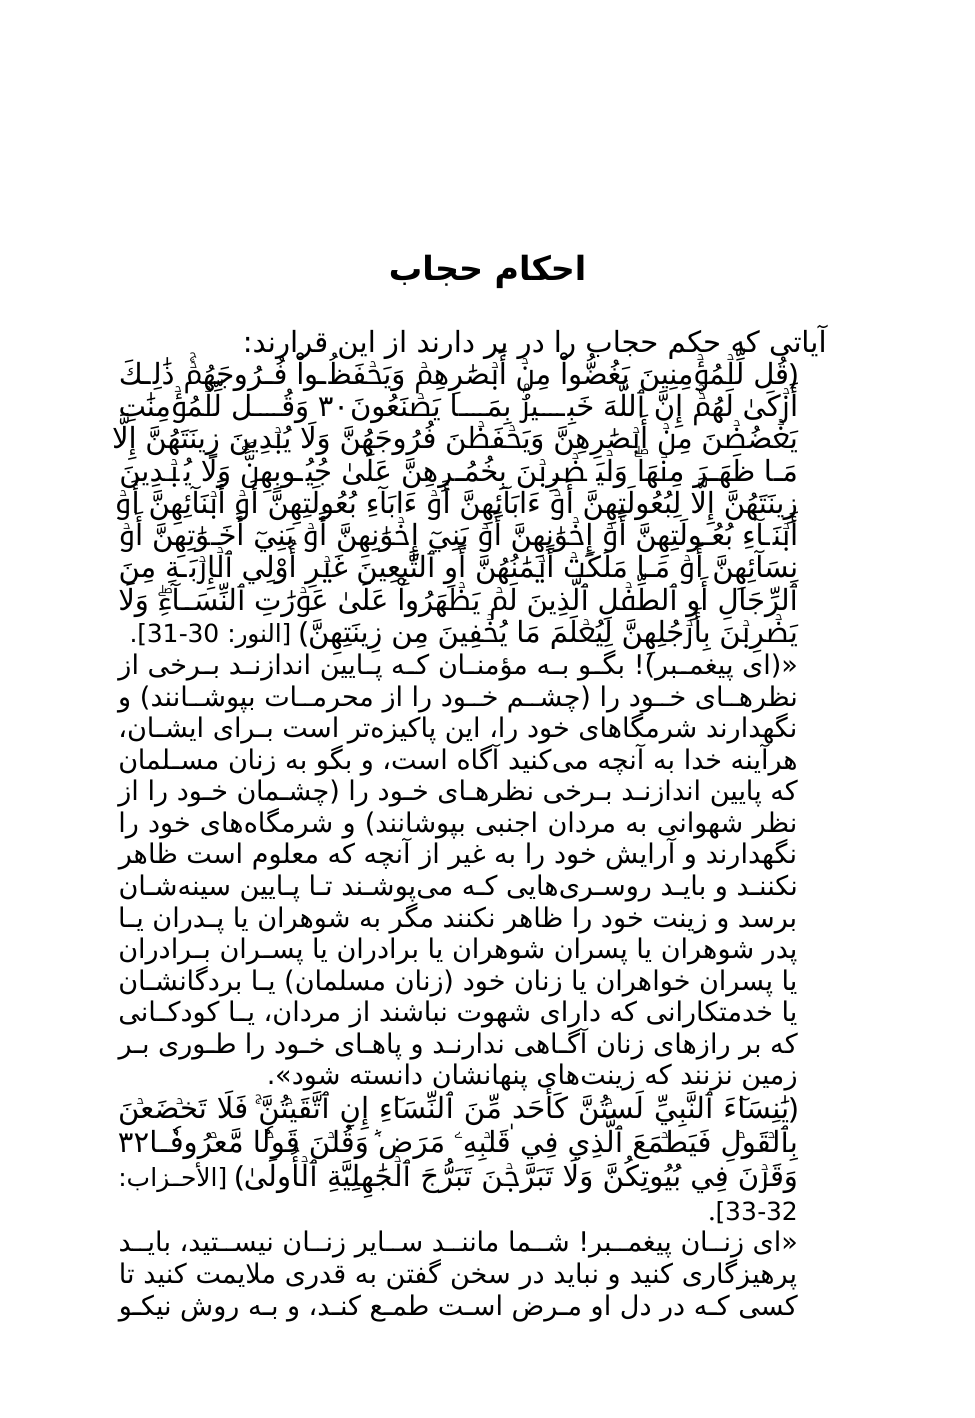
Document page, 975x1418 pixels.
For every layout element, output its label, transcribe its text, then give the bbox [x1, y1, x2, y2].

text آیاتی که حکم حجاب را در بر دارند از این قرارند: [118, 325, 857, 359]
text ﴿يَٰنِسَآءَ ٱلنَّبِيِّ لَسۡتُنَّ كَأَحَدٖ مِّنَ ٱلنِّسَآءِ إِنِ ٱتَّقَيۡتُنَّۚ فَلَا تَخۡضَعۡنَ بِٱلۡقَوۡلِ فَيَطۡمَعَ ٱلَّذِي فِي قَلۡبِهِۦ مَرَضٞ وَقُلۡنَ قَوۡلٗا مَّعۡرُوفٗا٣٢ وَقَرۡنَ فِي بُيُوتِكُنَّ وَلَا تَبَرَّجۡنَ تَبَرُّجَ ٱلۡجَٰهِلِيَّةِ ٱلۡأُولَىٰ﴾ [الأحزاب: 32-33]. [118, 1091, 798, 1227]
text «(ای پیغمبر)! بگو به مؤمنان که پایین اندازند برخی از نظرهای خود را (چشم خود را از محرمات بپوشانند) و نگهدارند شرمگاهای خود را، این پاکیزه‌تر است برای ایشان، هرآینه خدا به آنچه می‌کنید آگاه است، و بگو به زنان مسلمان که پایین اندازند برخی نظرهای خود را (چشمان خود را از نظر شهوانی به مردان اجنبی بپوشانند) و شرمگاه‌های خود را نگهدارند و آرایش خود را به غیر از آنچه که معلوم است ظاهر نکنند و باید روسری‌هایی که می‌پوشند تا پایین سینه‌شان برسد و زینت خود را ظاهر نکنند مگر به شوهران یا پدران یا پدر شوهران یا پسران شوهران یا برادران یا پسران برادران یا پسران خواهران یا زنان خود (زنان مسلمان) یا بردگانشان یا خدمتکارانی که دارای شهوت نباشند از مردان، یا کودکانی که بر رازهای زنان آگاهی ندارند و پاهای خود را طوری بر زمین نزنند که زینت‌های پنهانشان دانسته شود». [118, 649, 798, 1091]
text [118, 1227, 798, 1321]
text ﴿قُل لِّلۡمُؤۡمِنِينَ يَغُضُّواْ مِنۡ أَبۡصَٰرِهِمۡ وَيَحۡفَظُواْ فُرُوجَهُمۡۚ ذَٰلِكَ أَزۡكَىٰ لَهُمۡۚ إِنَّ ٱللَّهَ خَبِيرُۢ بِمَا يَصۡنَعُونَ٣٠ وَقُل لِّلۡمُؤۡمِنَٰتِ يَغۡضُضۡنَ مِنۡ أَبۡصَٰرِهِنَّ وَيَحۡفَظۡنَ فُرُوجَهُنَّ وَلَا يُبۡدِينَ زِينَتَهُنَّ إِلَّا مَا ظَهَرَ مِنۡهَاۖ وَلۡيَضۡرِبۡنَ بِخُمُرِهِنَّ عَلَىٰ جُيُوبِهِنَّۖ وَلَا يُبۡدِينَ زِينَتَهُنَّ إِلَّا لِبُعُولَتِهِنَّ أَوۡ ءَابَآئِهِنَّ أَوۡ ءَابَآءِ بُعُولَتِهِنَّ أَوۡ أَبۡنَآئِهِنَّ أَوۡ أَبۡنَآءِ بُعُولَتِهِنَّ أَوۡ إِخۡوَٰنِهِنَّ أَوۡ بَنِيٓ إِخۡوَٰنِهِنَّ أَوۡ بَنِيٓ أَخَوَٰتِهِنَّ أَوۡ نِسَآئِهِنَّ أَوۡ مَا مَلَكَتۡ أَيۡمَٰنُهُنَّ أَوِ ٱلتَّٰبِعِينَ غَيۡرِ أُوْلِي ٱلۡإِرۡبَةِ مِنَ ٱلرِّجَالِ أَوِ ٱلطِّفۡلِ ٱلَّذِينَ لَمۡ يَظۡهَرُواْ عَلَىٰ عَوۡرَٰتِ ٱلنِّسَآءِۖ وَلَا يَضۡرِبۡنَ بِأَرۡجُلِهِنَّ لِيُعۡلَمَ مَا يُخۡفِينَ مِن زِينَتِهِنَّ﴾ [النور: 30-31]. [118, 359, 798, 649]
text احکام حجاب [118, 252, 857, 287]
